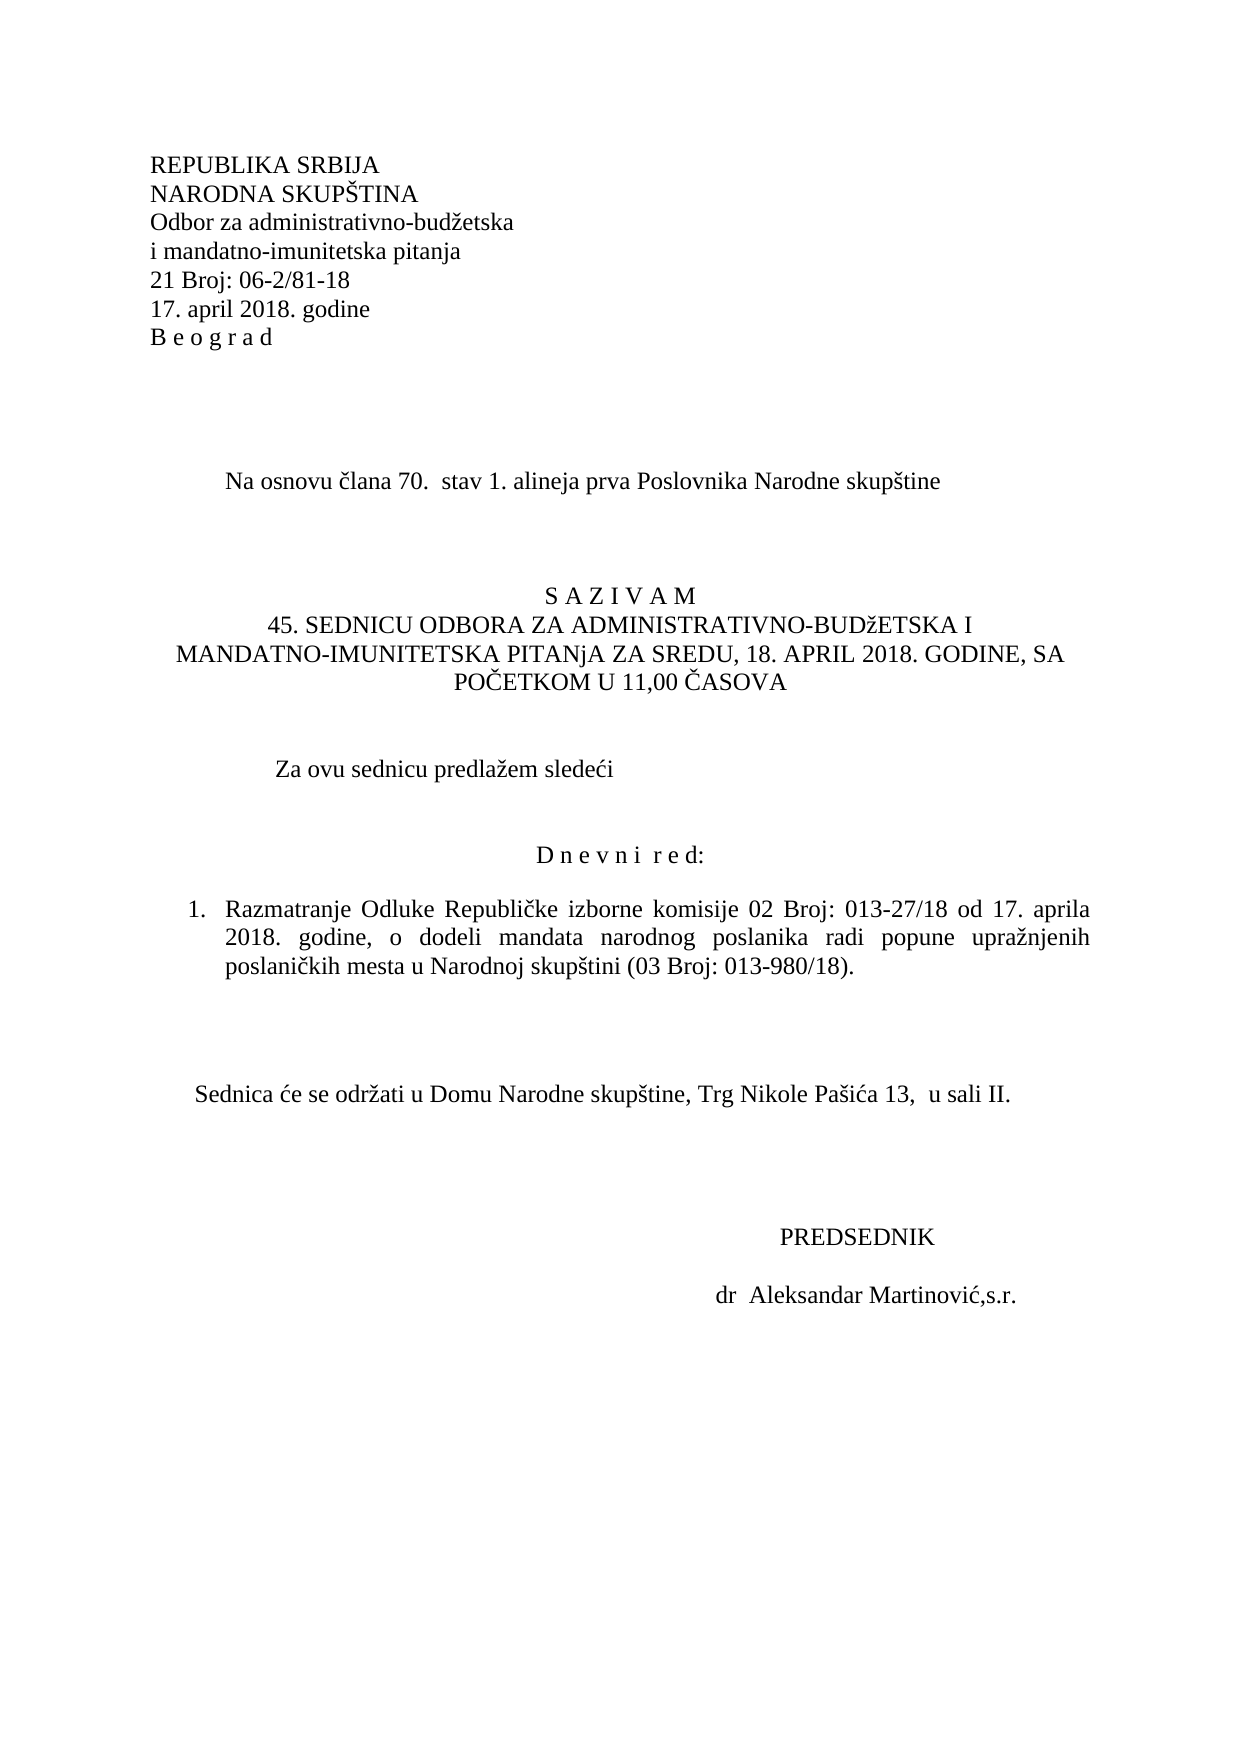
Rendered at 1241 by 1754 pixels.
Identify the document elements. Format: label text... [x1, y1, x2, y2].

text B e o g r a d [150, 322, 1090, 351]
text i mandatno-imunitetska pitanja [150, 236, 1090, 265]
text D n e v n i r e d: [150, 840, 1090, 869]
text 45. SEDNICU ODBORA ZA ADMINISTRATIVNO-BUDžETSKA I [150, 610, 1090, 639]
text NARODNA SKUPŠTINA [150, 179, 1090, 207]
text MANDATNO-IMUNITETSKA PITANjA ZA SREDU, 18. APRIL 2018. GODINE, SA POČETKOM U 11,00 ČASOVA [150, 639, 1090, 696]
text Za ovu sednicu predlažem sledeći [150, 754, 1090, 782]
text REPUBLIKA SRBIJA [150, 150, 1090, 179]
text Sednica će se održati u Domu Narodne skupštine, Trg Nikole Pašića 13, u sali II. [150, 1079, 1090, 1107]
text S A Z I V A M [150, 581, 1090, 610]
list Razmatranje Odluke Republičke izborne komisije 02 Broj: 013-27/18 od 17. aprila 2018. godine, o dodeli mandata narodnog poslanika radi popune upražnjenih poslaničkih mesta u Narodnoj skupštini (03 Broj: 013-980/18). [187, 894, 1090, 980]
text Odbor za administrativno-budžetska [150, 207, 1090, 236]
text dr Aleksandar Martinović,s.r. [217, 1280, 1090, 1309]
text 21 Broj: 06-2/81-18 [150, 265, 1090, 294]
text Na osnovu člana 70. stav 1. alineja prva Poslovnika Narodne skupštine [150, 466, 1090, 495]
text 17. april 2018. godine [150, 294, 1090, 322]
text PREDSEDNIK [217, 1222, 1090, 1251]
